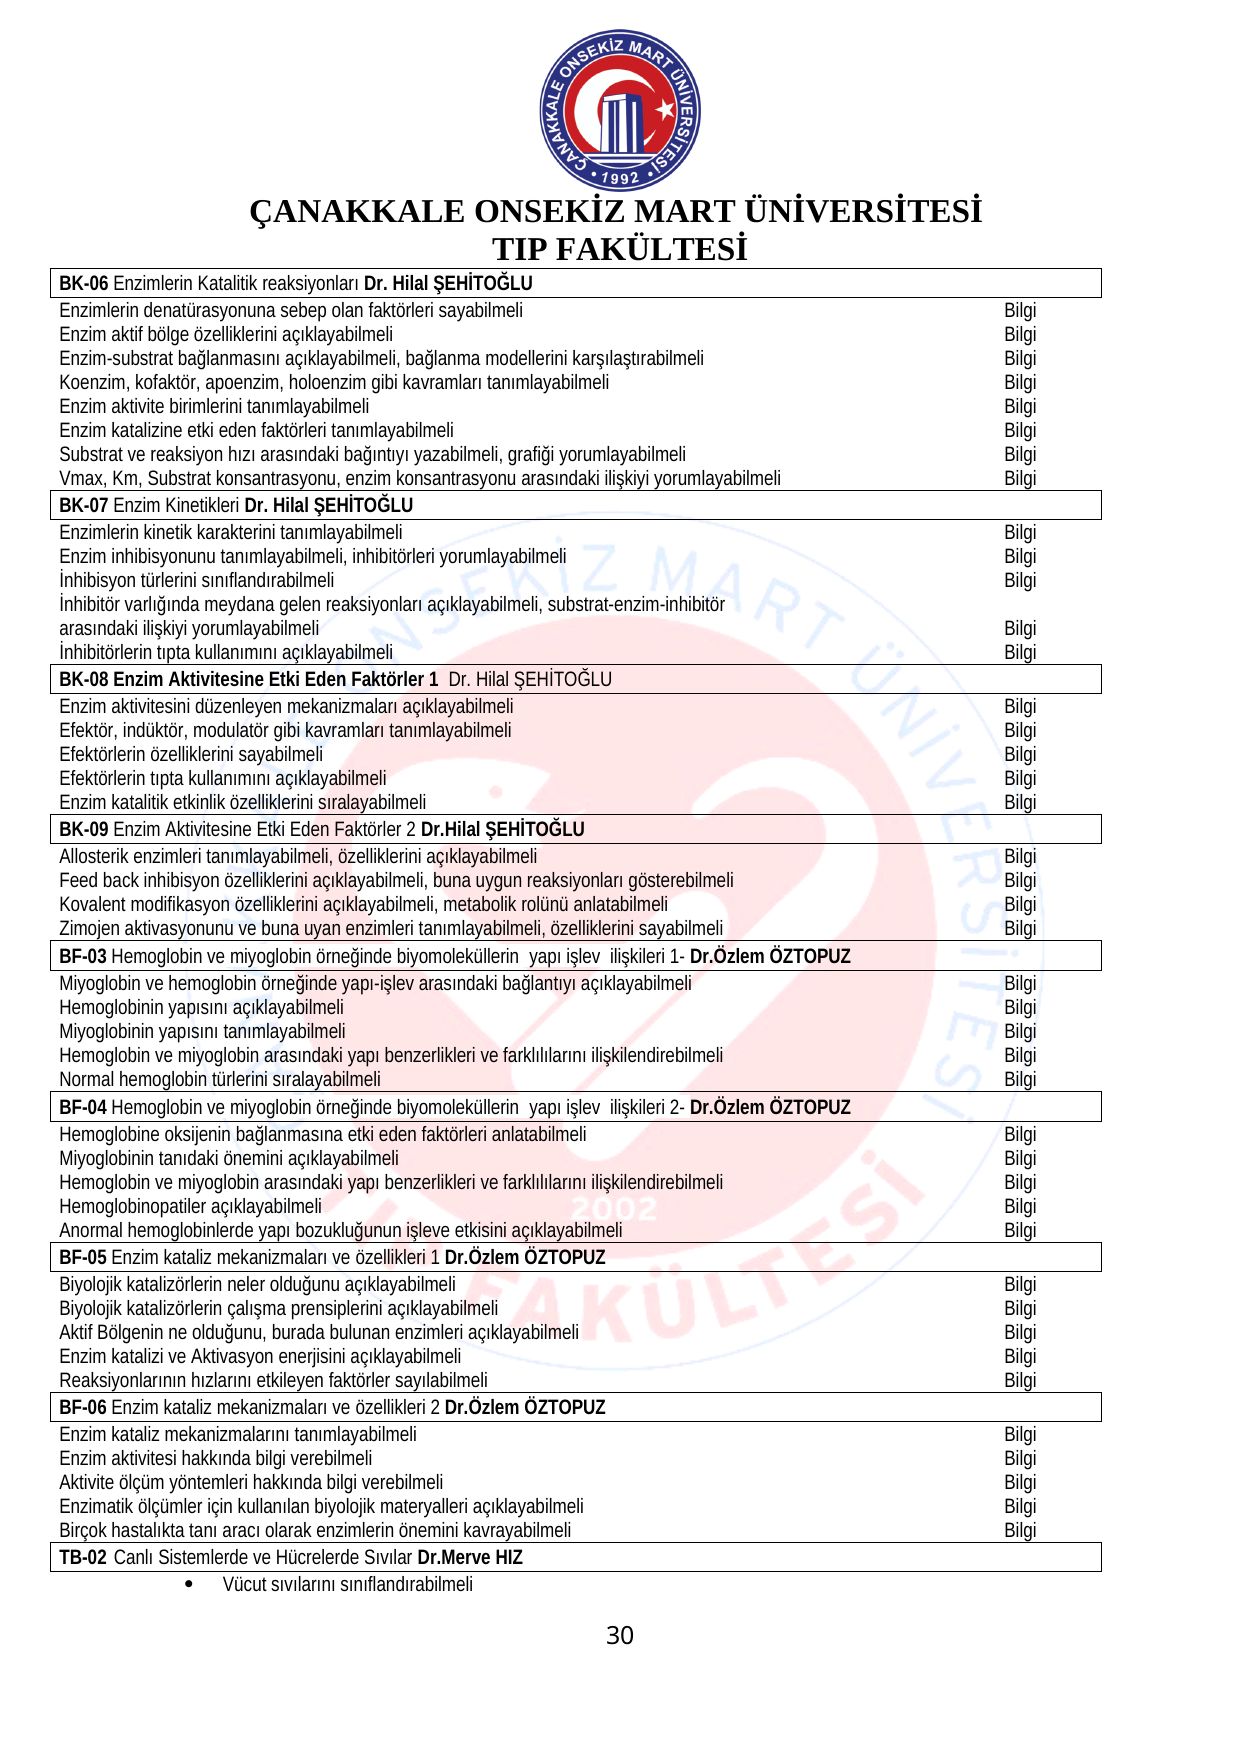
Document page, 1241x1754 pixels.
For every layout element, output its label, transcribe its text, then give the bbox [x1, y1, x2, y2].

text BF-04 Hemoglobin ve miyoglobin örneğinde biyomoleküllerin yapı işlev ilişkileri 2- Dr.Özlem ÖZTOPUZ [51, 1092, 1101, 1121]
text Efektör, indüktör, modulatör gibi kavramları tanımlayabilmeli Bilgi [59, 718, 1092, 742]
subtitle BK-07 Enzim Kinetikleri Dr. Hilal ŞEHİTOĞLU [51, 491, 1101, 519]
text Anormal hemoglobinlerde yapı bozukluğunun işleve etkisini açıklayabilmeli Bilgi [148, 1218, 1092, 1242]
text Hemoglobin ve miyoglobin arasındaki yapı benzerlikleri ve farklılılarını ilişkilendirebilmeli Bilgi [148, 1043, 1092, 1067]
text Birçok hastalıkta tanı aracı olarak enzimlerin önemini kavrayabilmeli Bilgi [59, 1518, 1092, 1542]
text Miyoglobinin yapısını tanımlayabilmeli Bilgi [148, 1019, 1092, 1043]
text Enzim katalitik etkinlik özelliklerini sıralayabilmeli Bilgi [59, 790, 1092, 814]
text arasındaki ilişkiyi yorumlayabilmeli Bilgi [59, 616, 1092, 640]
picture [539, 29, 701, 192]
text Enzim aktif bölge özelliklerini açıklayabilmeli Bilgi [59, 322, 1092, 346]
text Allosterik enzimleri tanımlayabilmeli, özelliklerini açıklayabilmeli Bilgi [59, 844, 1092, 868]
text Efektörlerin özelliklerini sayabilmeli Bilgi [59, 742, 1092, 766]
text Enzim kataliz mekanizmalarını tanımlayabilmeli Bilgi [59, 1422, 1092, 1446]
text Aktivite ölçüm yöntemleri hakkında bilgi verebilmeli Bilgi [59, 1470, 1092, 1494]
text Efektörlerin tıpta kullanımını açıklayabilmeli Bilgi [59, 766, 1092, 790]
text BF-05 Enzim kataliz mekanizmaları ve özellikleri 1 Dr.Özlem ÖZTOPUZ [51, 1243, 1101, 1271]
text Hemoglobinopatiler açıklayabilmeli Bilgi [148, 1194, 1092, 1218]
text Enzimlerin denatürasyonuna sebep olan faktörleri sayabilmeli Bilgi [59, 298, 1092, 322]
text İnhibitör varlığında meydana gelen reaksiyonları açıklayabilmeli, substrat-enzim-inhibitör [59, 592, 1092, 616]
text Enzim katalizi ve Aktivasyon enerjisini açıklayabilmeli Bilgi [59, 1344, 1092, 1368]
text Enzim aktivite birimlerini tanımlayabilmeli Bilgi [59, 394, 1092, 418]
text Enzim-substrat bağlanmasını açıklayabilmeli, bağlanma modellerini karşılaştırabilmeli Bilgi [59, 346, 1092, 370]
text BF-06 Enzim kataliz mekanizmaları ve özellikleri 2 Dr.Özlem ÖZTOPUZ [51, 1393, 1101, 1421]
text Enzimlerin kinetik karakterini tanımlayabilmeli Bilgi [59, 520, 1092, 544]
text Biyolojik katalizörlerin çalışma prensiplerini açıklayabilmeli Bilgi [59, 1296, 1092, 1320]
subtitle BK-06 Enzimlerin Katalitik reaksiyonları Dr. Hilal ŞEHİTOĞLU [51, 269, 1101, 297]
text Aktif Bölgenin ne olduğunu, burada bulunan enzimleri açıklayabilmeli Bilgi [59, 1320, 1092, 1344]
text Hemoglobine oksijenin bağlanmasına etki eden faktörleri anlatabilmeli Bilgi [148, 1122, 1092, 1146]
text Hemoglobin ve miyoglobin arasındaki yapı benzerlikleri ve farklılılarını ilişkilendirebilmeli Bilgi [148, 1170, 1092, 1194]
text Enzim aktivitesi hakkında bilgi verebilmeli Bilgi [59, 1446, 1092, 1470]
text Reaksiyonlarının hızlarını etkileyen faktörler sayılabilmeli Bilgi [59, 1368, 1092, 1392]
text Hemoglobinin yapısını açıklayabilmeli Bilgi [148, 995, 1092, 1019]
text Biyolojik katalizörlerin neler olduğunu açıklayabilmeli Bilgi [59, 1272, 1092, 1296]
text Miyoglobinin tanıdaki önemini açıklayabilmeli Bilgi [148, 1146, 1092, 1170]
text Vmax, Km, Substrat konsantrasyonu, enzim konsantrasyonu arasındaki ilişkiyi yorumlayabilmeli Bilgi [59, 466, 1092, 490]
text Koenzim, kofaktör, apoenzim, holoenzim gibi kavramları tanımlayabilmeli Bilgi [59, 370, 1092, 394]
text Normal hemoglobin türlerini sıralayabilmeli Bilgi [148, 1067, 1092, 1091]
list Vücut sıvılarını sınıflandırabilmeli [185, 1572, 1092, 1596]
text BK-09 Enzim Aktivitesine Etki Eden Faktörler 2 Dr.Hilal ŞEHİTOĞLU [51, 815, 1101, 843]
text Substrat ve reaksiyon hızı arasındaki bağıntıyı yazabilmeli, grafiği yorumlayabilmeli Bilgi [59, 442, 1092, 466]
text Enzim inhibisyonunu tanımlayabilmeli, inhibitörleri yorumlayabilmeli Bilgi [59, 544, 1092, 568]
text Zimojen aktivasyonunu ve buna uyan enzimleri tanımlayabilmeli, özelliklerini sayabilmeli Bilgi [59, 916, 1092, 940]
text İnhibisyon türlerini sınıflandırabilmeli Bilgi [59, 568, 1092, 592]
text BF-03 Hemoglobin ve miyoglobin örneğinde biyomoleküllerin yapı işlev ilişkileri 1- Dr.Özlem ÖZTOPUZ [51, 941, 1101, 970]
text Enzim aktivitesini düzenleyen mekanizmaları açıklayabilmeli Bilgi [59, 694, 1092, 718]
subtitle BK-08 Enzim Aktivitesine Etki Eden Faktörler 1 Dr. Hilal ŞEHİTOĞLU [51, 665, 1101, 693]
text İnhibitörlerin tıpta kullanımını açıklayabilmeli Bilgi [59, 640, 1092, 664]
text Miyoglobin ve hemoglobin örneğinde yapı-işlev arasındaki bağlantıyı açıklayabilmeli Bilgi [148, 971, 1092, 995]
text Feed back inhibisyon özelliklerini açıklayabilmeli, buna uygun reaksiyonları gösterebilmeli Bilgi [59, 868, 1092, 892]
text Kovalent modifikasyon özelliklerini açıklayabilmeli, metabolik rolünü anlatabilmeli Bilgi [59, 892, 1092, 916]
subtitle TB-02 Canlı Sistemlerde ve Hücrelerde Sıvılar Dr.Merve HIZ [51, 1543, 1101, 1571]
text Enzimatik ölçümler için kullanılan biyolojik materyalleri açıklayabilmeli Bilgi [59, 1494, 1092, 1518]
text Enzim katalizine etki eden faktörleri tanımlayabilmeli Bilgi [59, 418, 1092, 442]
